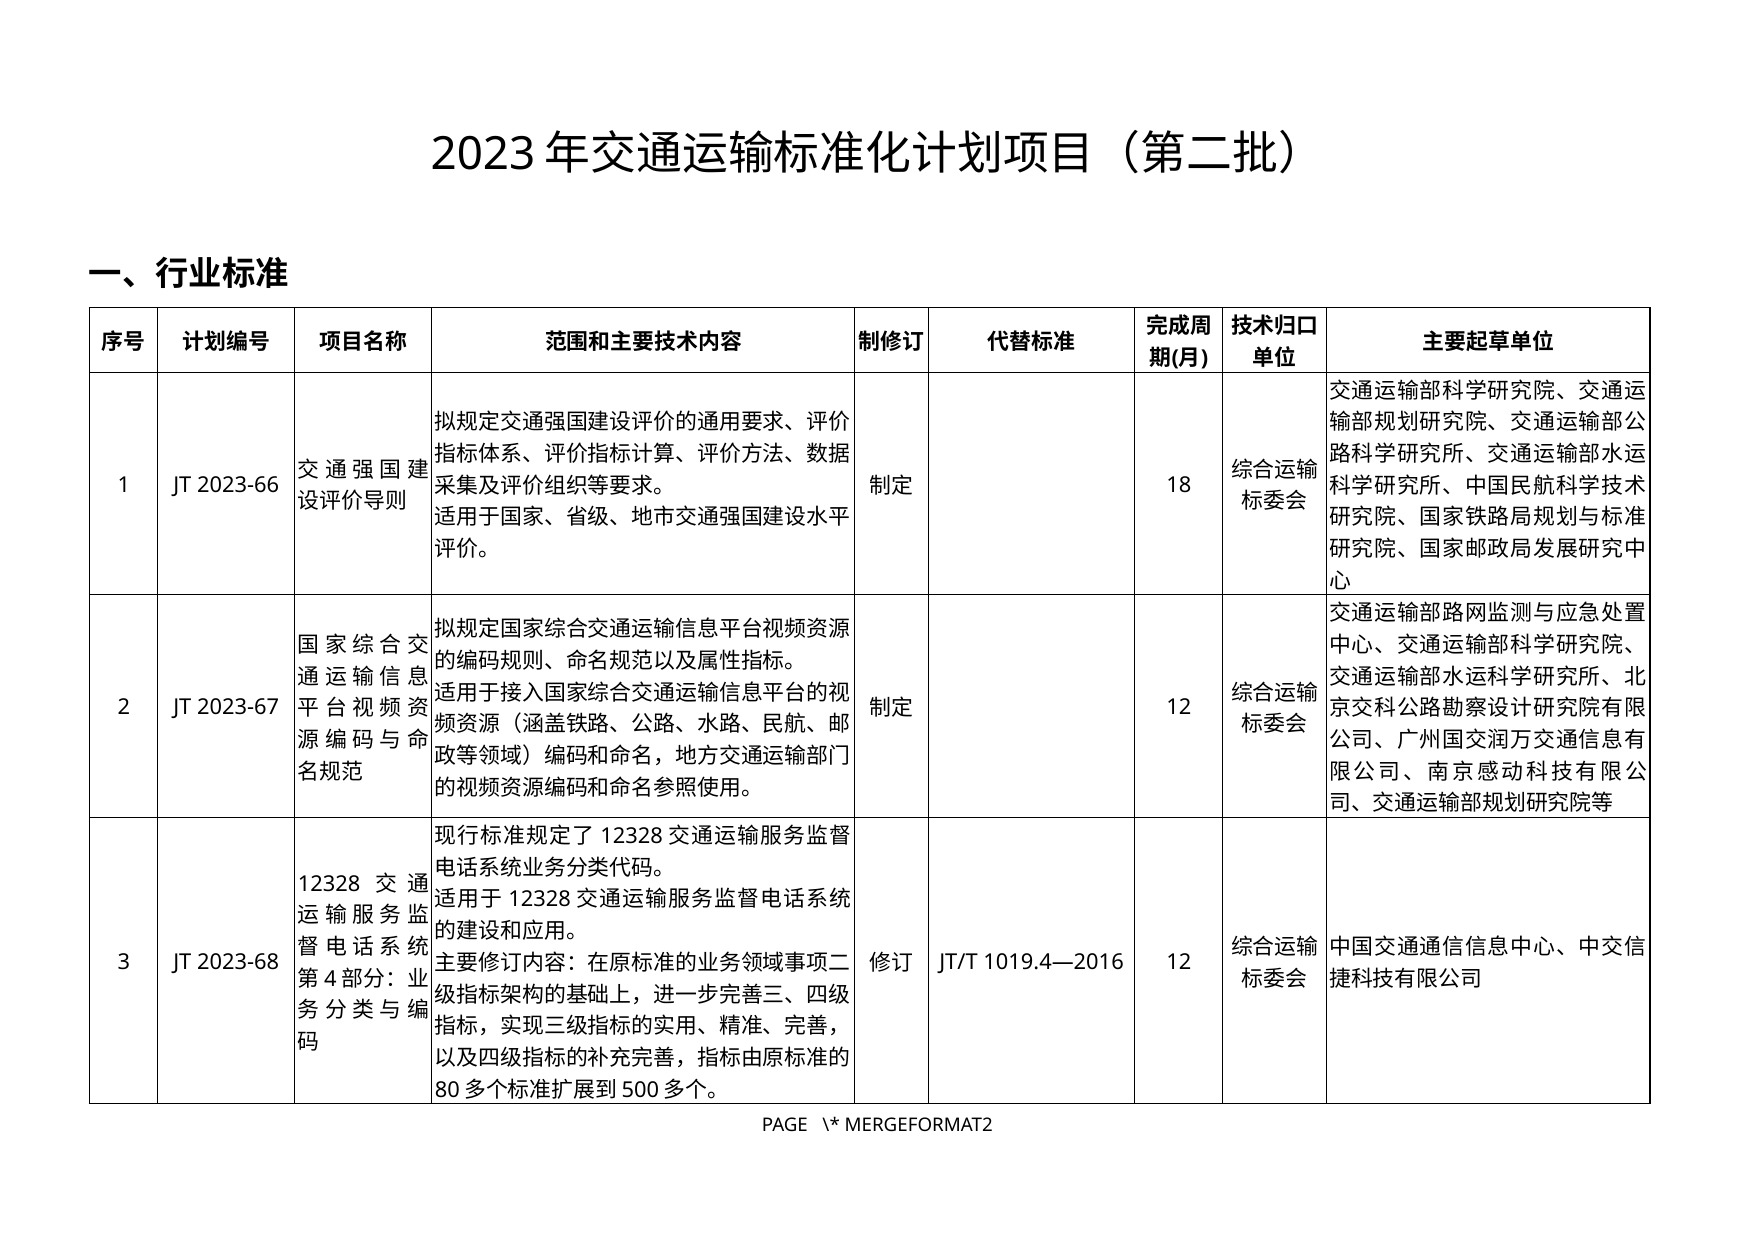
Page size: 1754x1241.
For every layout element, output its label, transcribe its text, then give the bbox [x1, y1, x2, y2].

table_header 代替标准 [929, 308, 1134, 372]
table_cell 现行标准规定了12328交通运输服务监督电话系统业务分类代码。 适用于12328交通运输服务监督电话系统的建设和应用。 主要修订内容：在原标准的业务领域事项二级指标架构的基础上，进一步完善三、四级指标，实现三级指标的实用、精准、完善，以及四级指标的补充完善，指标由原标准的80多个标准扩展到500多个。 [432, 818, 854, 1103]
table_cell JT 2023-67 [158, 595, 294, 817]
table_cell 12 [1135, 818, 1222, 1103]
table_cell 拟规定交通强国建设评价的通用要求、评价指标体系、评价指标计算、评价方法、数据采集及评价组织等要求。 适用于国家、省级、地市交通强国建设水平评价。 [432, 373, 854, 594]
subtitle 一、行业标准 [89, 246, 1665, 294]
table_cell JT 2023-68 [158, 818, 294, 1103]
table_cell [929, 373, 1134, 594]
table_cell 2 [90, 595, 157, 817]
table_cell 12328交通运输服务监督电话系统 第4部分：业务分类与编码 [295, 818, 431, 1103]
table_header 完成周期(月) [1135, 308, 1222, 372]
table_header 技术归口单位 [1223, 308, 1326, 372]
text 2023年交通运输标准化计划项目（第二批） [89, 116, 1665, 183]
table_header 计划编号 [158, 308, 294, 372]
table_header 序号 [90, 308, 157, 372]
table_cell 交通运输部科学研究院、交通运输部规划研究院、交通运输部公路科学研究所、交通运输部水运科学研究所、中国民航科学技术研究院、国家铁路局规划与标准研究院、国家邮政局发展研究中心 [1327, 373, 1649, 594]
table_cell 综合运输标委会 [1223, 595, 1326, 817]
table_cell 国家综合交通运输信息平台视频资源编码与命名规范 [295, 595, 431, 817]
table_cell 拟规定国家综合交通运输信息平台视频资源的编码规则、命名规范以及属性指标。 适用于接入国家综合交通运输信息平台的视频资源（涵盖铁路、公路、水路、民航、邮政等领域）编码和命名，地方交通运输部门的视频资源编码和命名参照使用。 [432, 595, 854, 817]
table_cell 18 [1135, 373, 1222, 594]
table_cell 制定 [855, 373, 928, 594]
table_header 项目名称 [295, 308, 431, 372]
table_cell 1 [90, 373, 157, 594]
table_cell 3 [90, 818, 157, 1103]
table_cell 制定 [855, 595, 928, 817]
table_cell JT/T 1019.4—2016 [929, 818, 1134, 1103]
table_cell 综合运输标委会 [1223, 818, 1326, 1103]
table_cell [929, 595, 1134, 817]
table_cell 交通强国建设评价导则 [295, 373, 431, 594]
table_cell JT 2023-66 [158, 373, 294, 594]
table_cell 中国交通通信信息中心、中交信捷科技有限公司 [1327, 818, 1649, 1103]
table_header 范围和主要技术内容 [432, 308, 854, 372]
table_cell 12 [1135, 595, 1222, 817]
table_header 制修订 [855, 308, 928, 372]
table_cell 修订 [855, 818, 928, 1103]
table_cell 综合运输标委会 [1223, 373, 1326, 594]
table_header 主要起草单位 [1327, 308, 1649, 372]
table_cell 交通运输部路网监测与应急处置中心、交通运输部科学研究院、交通运输部水运科学研究所、北京交科公路勘察设计研究院有限公司、广州国交润万交通信息有限公司、南京感动科技有限公司、交通运输部规划研究院等 [1327, 595, 1649, 817]
